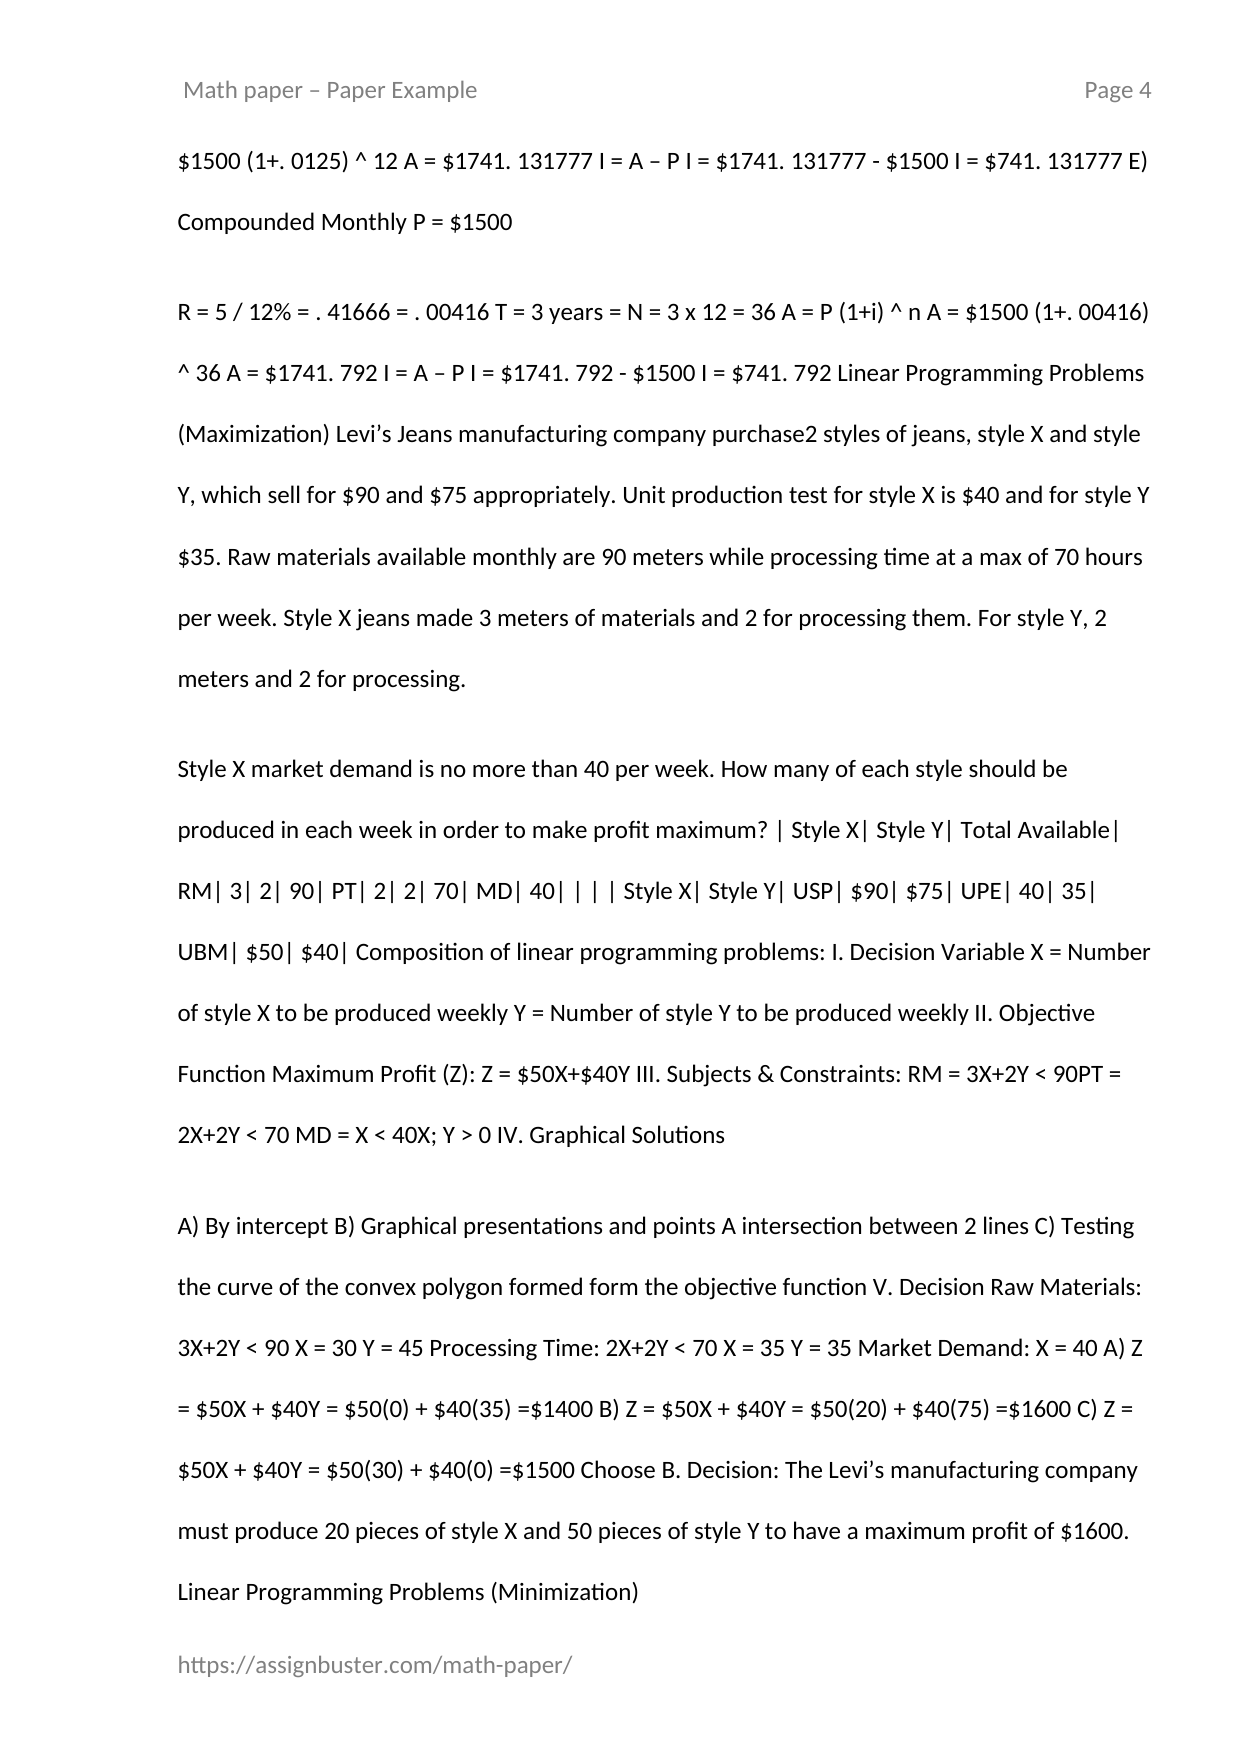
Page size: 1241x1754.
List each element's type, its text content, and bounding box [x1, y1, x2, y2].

text Style X market demand is no more than 40 per week. How many of each style should be produced in each week in order to make profit maximum? | Style X| Style Y| Total Available| RM| 3| 2| 90| PT| 2| 2| 70| MD| 40| | | | Style X| Style Y| USP| $90| $75| UPE| 40| 35| UBM| $50| $40| Composition of linear programming problems: I. Decision Variable X = Number of style X to be produced weekly Y = Number of style Y to be produced weekly II. Objective Function Maximum Profit (Z): Z = $50X+$40Y III. Subjects & Constraints: RM = 3X+2Y < 90PT = 2X+2Y < 70 MD = X < 40X; Y > 0 IV. Graphical Solutions [177, 753, 1152, 1150]
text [177, 145, 1152, 237]
text A) By intercept B) Graphical presentations and points A intersection between 2 lines C) Testing the curve of the convex polygon formed form the objective function V. Decision Raw Materials: 3X+2Y < 90 X = 30 Y = 45 Processing Time: 2X+2Y < 70 X = 35 Y = 35 Market Demand: X = 40 A) Z = $50X + $40Y = $50(0) + $40(35) =$1400 B) Z = $50X + $40Y = $50(20) + $40(75) =$1600 C) Z = $50X + $40Y = $50(30) + $40(0) =$1500 Choose B. Decision: The Levi’s manufacturing company must produce 20 pieces of style X and 50 pieces of style Y to have a maximum profit of $1600. Linear Programming Problems (Minimization) [177, 1210, 1152, 1607]
text R = 5 / 12% = . 41666 = . 00416 T = 3 years = N = 3 x 12 = 36 A = P (1+i) ^ n A = $1500 (1+. 00416) ^ 36 A = $1741. 792 I = A – P I = $1741. 792 - $1500 I = $741. 792 Linear Programming Problems (Maximization) Levi’s Jeans manufacturing company purchase2 styles of jeans, style X and style Y, which sell for $90 and $75 appropriately. Unit production test for style X is $40 and for style Y $35. Raw materials available monthly are 90 meters while processing time at a max of 70 hours per week. Style X jeans made 3 meters of materials and 2 for processing them. For style Y, 2 meters and 2 for processing. [177, 297, 1152, 693]
